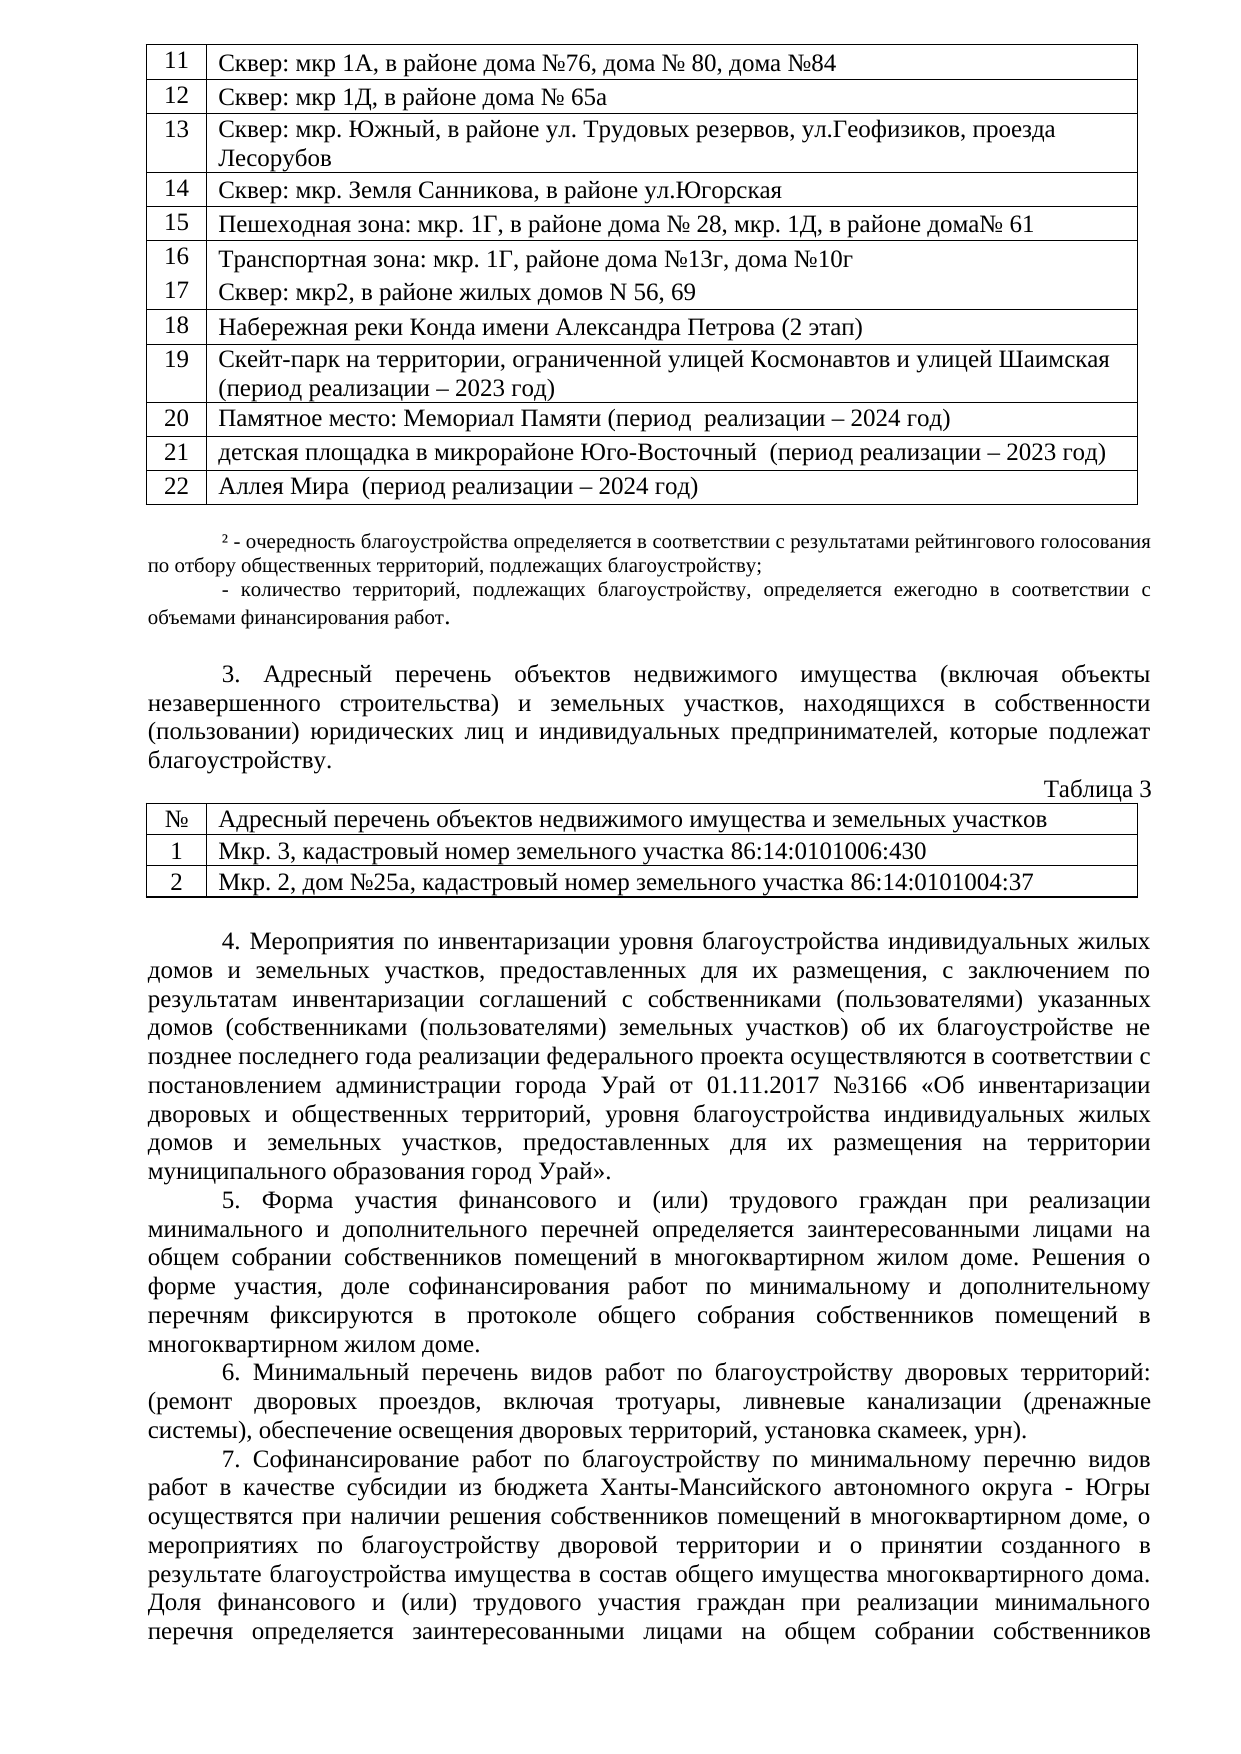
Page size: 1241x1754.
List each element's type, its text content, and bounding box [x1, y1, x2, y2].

table_cell Мкр. 2, дом №25а, кадастровый номер земельного участка 86:14:0101004:37 [207, 866, 1137, 896]
table_cell Сквер: мкр 1А, в районе дома №76, дома № 80, дома №84 [207, 45, 1137, 79]
table_cell 1 [147, 835, 206, 865]
table_cell 20 [147, 403, 206, 436]
text 5. Форма участия финансового и (или) трудового граждан при реализации минимального и дополнительного перечней определяется заинтересованными лицами на общем собрании собственников помещений в многоквартирном жилом доме. Решения о форме участия, доле софинансирования работ по минимальному и дополнительному перечням фиксируются в протоколе общего собрания собственников помещений в многоквартирном жилом доме. [148, 1185, 1152, 1357]
table_cell 13 [147, 114, 206, 172]
table_cell 11 [147, 45, 206, 79]
text - количество территорий, подлежащих благоустройству, определяется ежегодно в соответствии с объемами финансирования работ. [148, 577, 1152, 630]
table_cell Памятное место: Мемориал Памяти (период реализации – 2024 год) [207, 403, 1137, 436]
table_cell Сквер: мкр. Южный, в районе ул. Трудовых резервов, ул.Геофизиков, проезда Лесорубов [207, 114, 1137, 172]
table_header Адресный перечень объектов недвижимого имущества и земельных участков [207, 804, 1137, 834]
table_cell 2 [147, 866, 206, 896]
table_cell Аллея Мира (период реализации – 2024 год) [207, 471, 1137, 504]
table_cell 17 [147, 275, 206, 309]
table_cell 22 [147, 471, 206, 504]
text 4. Мероприятия по инвентаризации уровня благоустройства индивидуальных жилых домов и земельных участков, предоставленных для их размещения, с заключением по результатам инвентаризации соглашений с собственниками (пользователями) указанных домов (собственниками (пользователями) земельных участков) об их благоустройстве не позднее последнего года реализации федерального проекта осуществляются в соответствии с постановлением администрации города Урай от 01.11.2017 №3166 «Об инвентаризации дворовых и общественных территорий, уровня благоустройства индивидуальных жилых домов и земельных участков, предоставленных для их размещения на территории муниципального образования город Урай». [148, 926, 1152, 1185]
table_cell Сквер: мкр 1Д, в районе дома № 65а [207, 80, 1137, 113]
table_cell детская площадка в микрорайоне Юго-Восточный (период реализации – 2023 год) [207, 437, 1137, 470]
table_cell Скейт-парк на территории, ограниченной улицей Космонавтов и улицей Шаимская (период реализации – 2023 год) [207, 345, 1137, 402]
table_cell 19 [147, 345, 206, 402]
table_cell 18 [147, 310, 206, 343]
table_cell 12 [147, 80, 206, 113]
table_cell 14 [147, 173, 206, 206]
text ² - очередность благоустройства определяется в соответствии с результатами рейтингового голосования по отбору общественных территорий, подлежащих благоустройству; [148, 529, 1152, 577]
text 3. Адресный перечень объектов недвижимого имущества (включая объекты незавершенного строительства) и земельных участков, находящихся в собственности (пользовании) юридических лиц и индивидуальных предпринимателей, которые подлежат благоустройству. [148, 659, 1152, 774]
table_cell Сквер: мкр. Земля Санникова, в районе ул.Югорская [207, 173, 1137, 206]
table_cell Транспортная зона: мкр. 1Г, районе дома №13г, дома №10г [207, 241, 1137, 275]
table_cell 15 [147, 207, 206, 240]
table_cell 16 [147, 241, 206, 275]
table_cell Сквер: мкр2, в районе жилых домов N 56, 69 [207, 275, 1137, 309]
table_cell Пешеходная зона: мкр. 1Г, в районе дома № 28, мкр. 1Д, в районе дома№ 61 [207, 207, 1137, 240]
table_header № [147, 804, 206, 834]
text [148, 1444, 1152, 1645]
table_cell Набережная реки Конда имени Александра Петрова (2 этап) [207, 310, 1137, 343]
text Таблица 3 [148, 774, 1152, 803]
table_cell 21 [147, 437, 206, 470]
table_cell Мкр. 3, кадастровый номер земельного участка 86:14:0101006:430 [207, 835, 1137, 865]
text 6. Минимальный перечень видов работ по благоустройству дворовых территорий: (ремонт дворовых проездов, включая тротуары, ливневые канализации (дренажные системы), обеспечение освещения дворовых территорий, установка скамеек, урн). [148, 1357, 1152, 1444]
